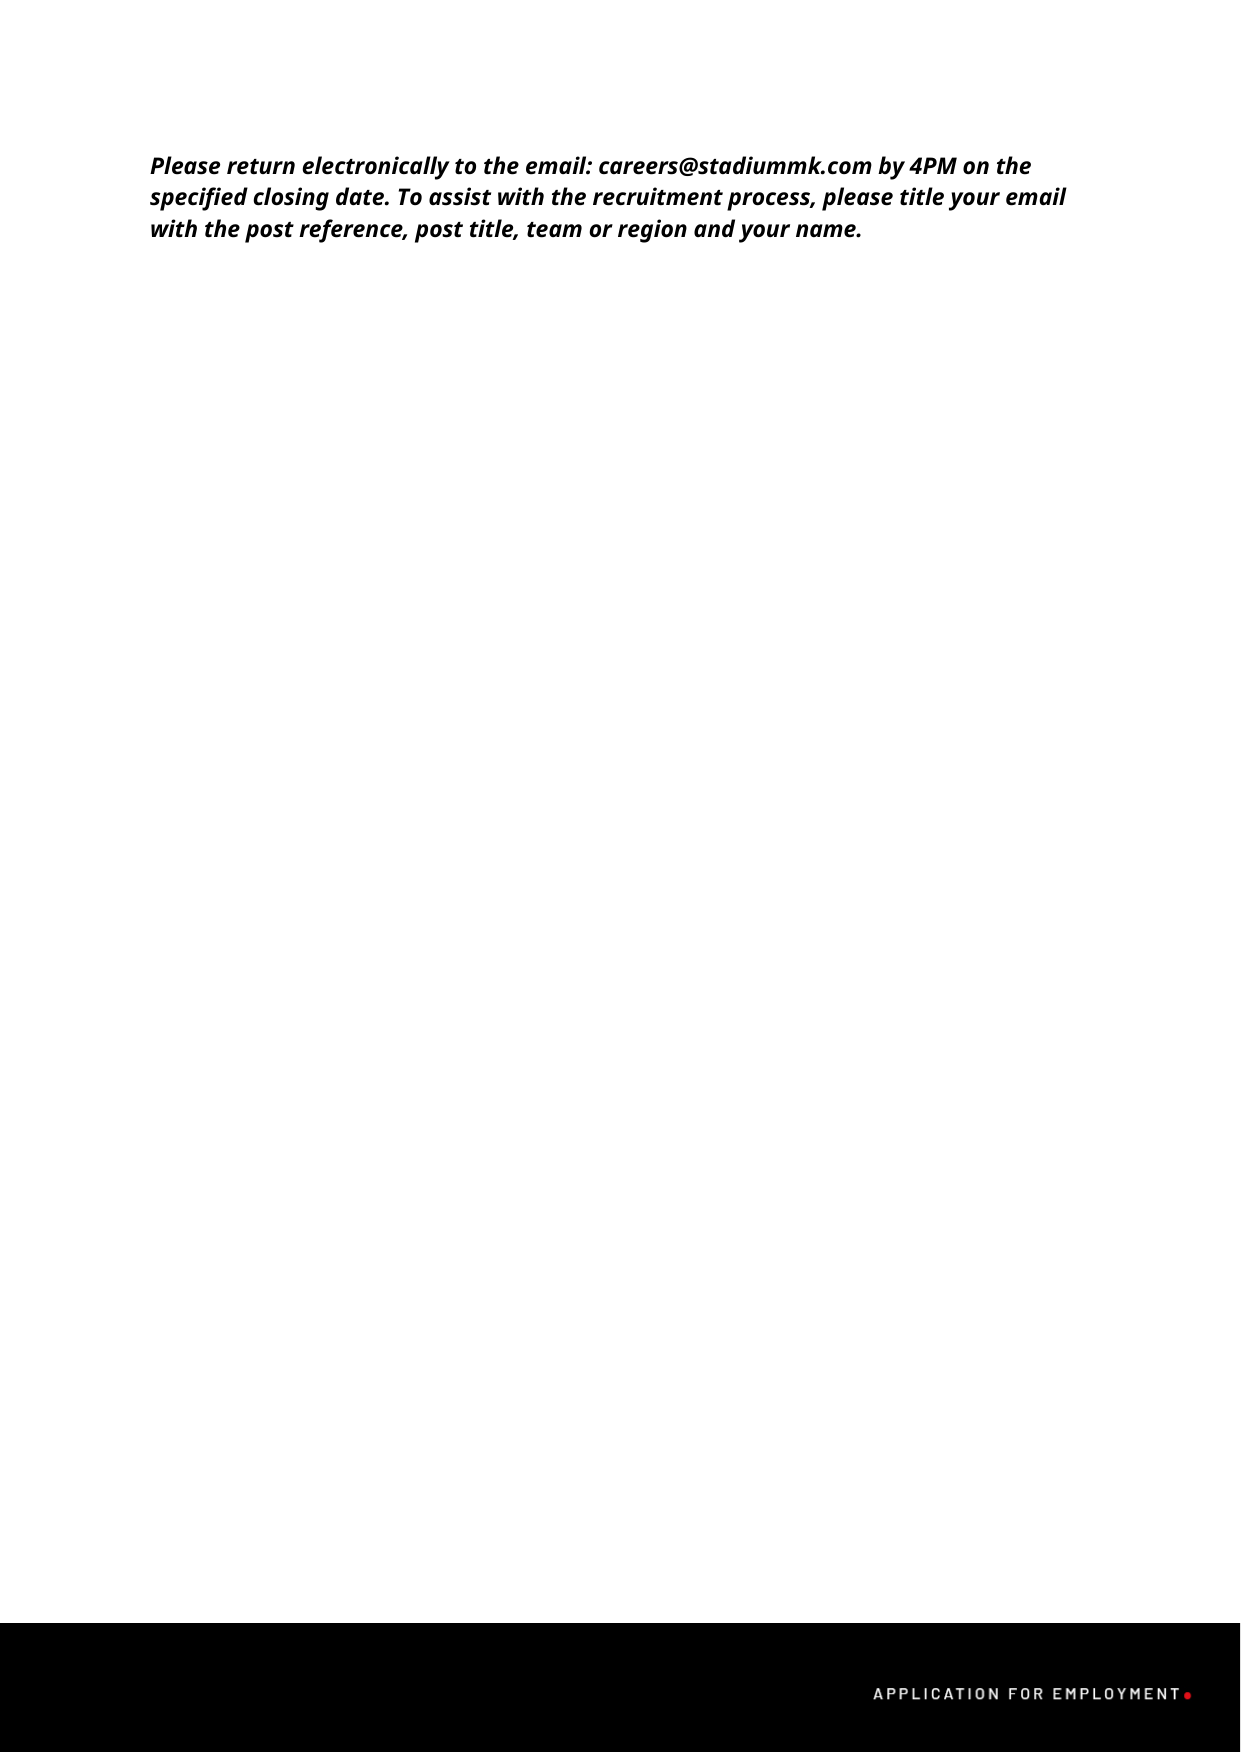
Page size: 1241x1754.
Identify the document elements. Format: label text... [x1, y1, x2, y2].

picture [0, 1623, 1241, 1752]
text Please return electronically to the email: careers@stadiummk.com by 4PM on the specified closing date. To assist with the recruitment process, please title your email with the post reference, post title, team or region and your name. [150, 150, 1090, 244]
